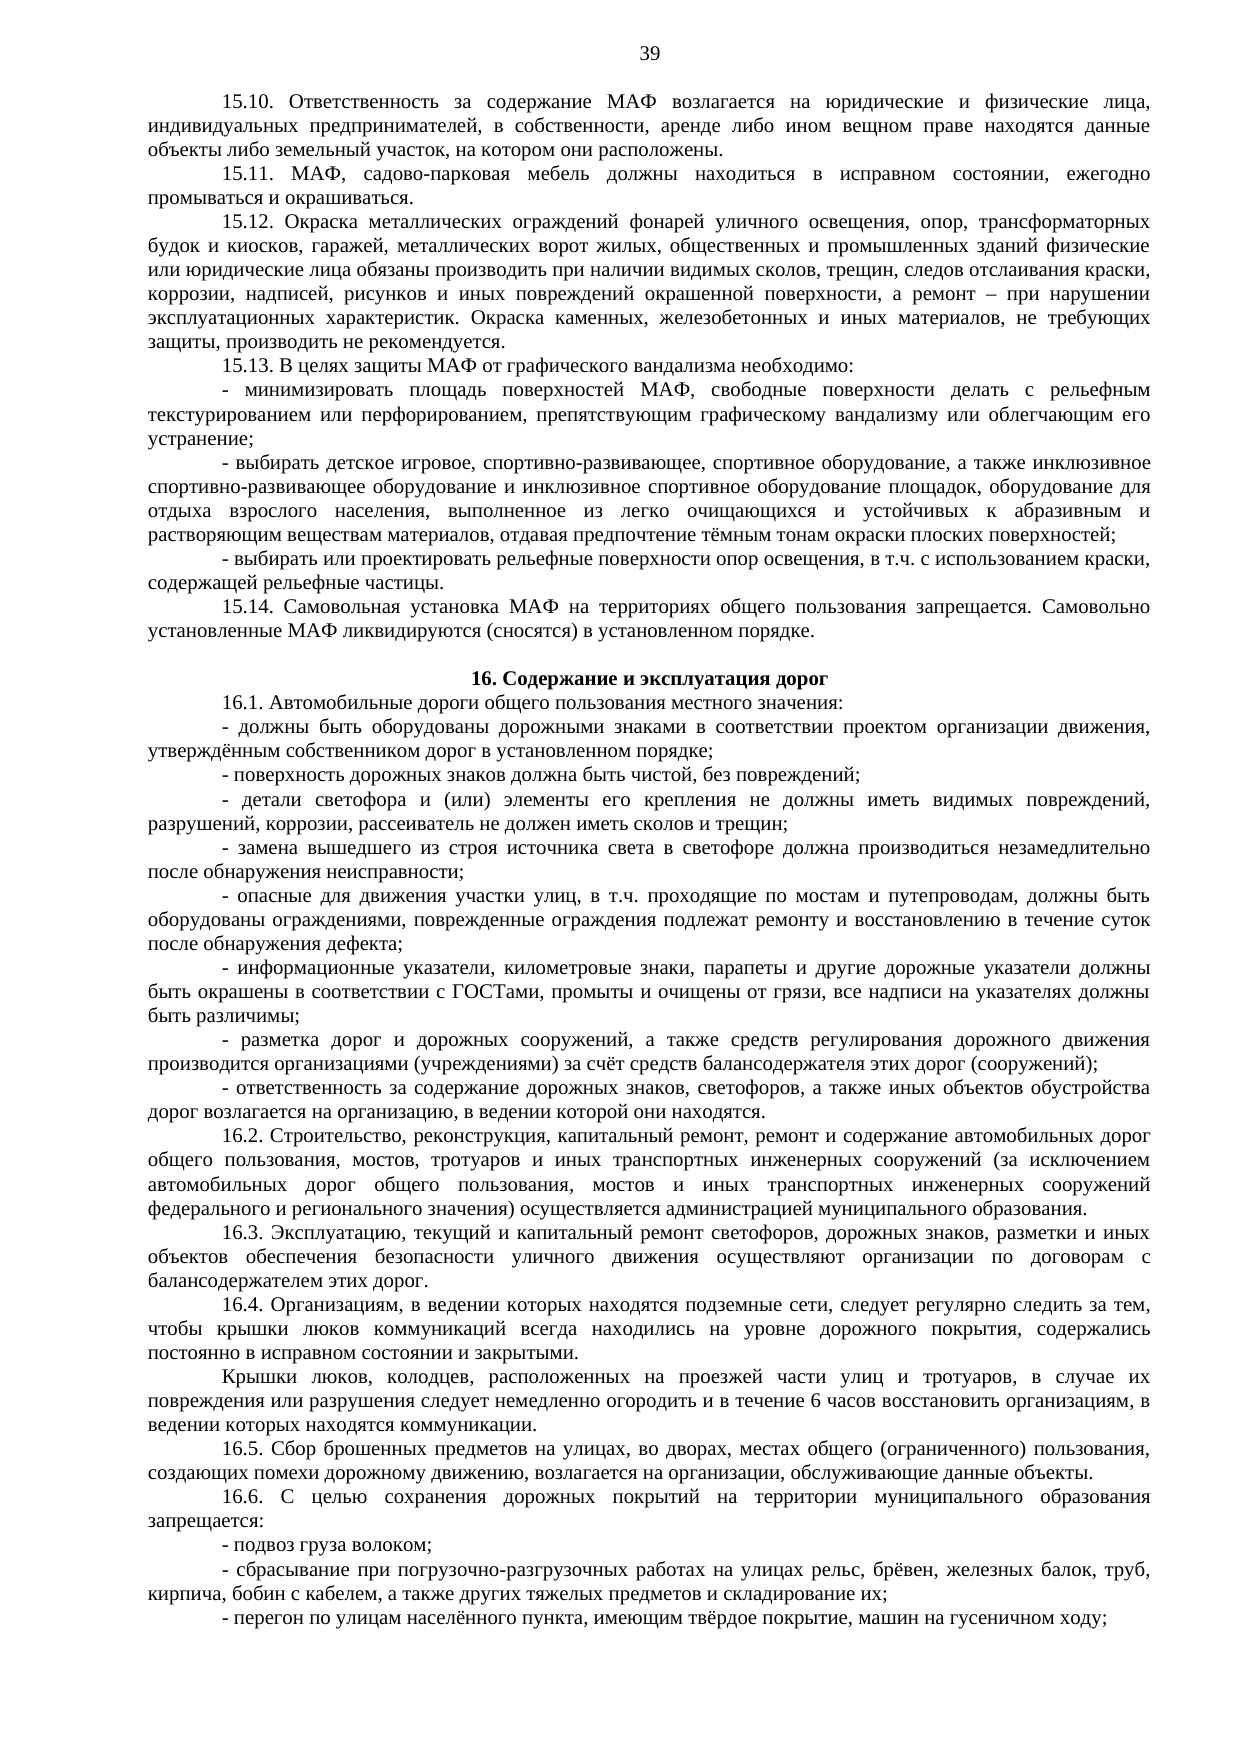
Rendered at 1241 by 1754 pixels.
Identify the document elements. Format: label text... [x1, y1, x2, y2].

text - разметка дорог и дорожных сооружений, а также средств регулирования дорожного движения производится организациями (учреждениями) за счёт средств балансодержателя этих дорог (сооружений); [148, 1027, 1152, 1075]
text 16.1. Автомобильные дороги общего пользования местного значения: [148, 690, 1152, 714]
text 15.11. МАФ, садово-парковая мебель должны находиться в исправном состоянии, ежегодно промываться и окрашиваться. [148, 161, 1152, 209]
text - сбрасывание при погрузочно-разгрузочных работах на улицах рельс, брёвен, железных балок, труб, кирпича, бобин с кабелем, а также других тяжелых предметов и складирование их; [148, 1556, 1152, 1604]
text - подвоз груза волоком; [148, 1532, 1152, 1556]
text - выбирать или проектировать рельефные поверхности опор освещения, в т.ч. с использованием краски, содержащей рельефные частицы. [148, 546, 1152, 594]
text 16.5. Сбор брошенных предметов на улицах, во дворах, местах общего (ограниченного) пользования, создающих помехи дорожному движению, возлагается на организации, обслуживающие данные объекты. [148, 1436, 1152, 1484]
text - поверхность дорожных знаков должна быть чистой, без повреждений; [148, 762, 1152, 786]
text - выбирать детское игровое, спортивно-развивающее, спортивное оборудование, а также инклюзивное спортивно-развивающее оборудование и инклюзивное спортивное оборудование площадок, оборудование для отдыха взрослого населения, выполненное из легко очищающихся и устойчивых к абразивным и растворяющим веществам материалов, отдавая предпочтение тёмным тонам окраски плоских поверхностей; [148, 449, 1152, 546]
text 15.14. Самовольная установка МАФ на территориях общего пользования запрещается. Самовольно установленные МАФ ликвидируются (сносятся) в установленном порядке. [148, 594, 1152, 642]
text Крышки люков, колодцев, расположенных на проезжей части улиц и тротуаров, в случае их повреждения или разрушения следует немедленно огородить и в течение 6 часов восстановить организациям, в ведении которых находятся коммуникации. [148, 1364, 1152, 1436]
text 16.4. Организациям, в ведении которых находятся подземные сети, следует регулярно следить за тем, чтобы крышки люков коммуникаций всегда находились на уровне дорожного покрытия, содержались постоянно в исправном состоянии и закрытыми. [148, 1292, 1152, 1364]
text - ответственность за содержание дорожных знаков, светофоров, а также иных объектов обустройства дорог возлагается на организацию, в ведении которой они находятся. [148, 1075, 1152, 1123]
text - перегон по улицам населённого пункта, имеющим твёрдое покрытие, машин на гусеничном ходу; [148, 1604, 1152, 1629]
text - опасные для движения участки улиц, в т.ч. проходящие по мостам и путепроводам, должны быть оборудованы ограждениями, поврежденные ограждения подлежат ремонту и восстановлению в течение суток после обнаружения дефекта; [148, 883, 1152, 955]
text 16.2. Строительство, реконструкция, капитальный ремонт, ремонт и содержание автомобильных дорог общего пользования, мостов, тротуаров и иных транспортных инженерных сооружений (за исключением автомобильных дорог общего пользования, мостов и иных транспортных инженерных сооружений федерального и регионального значения) осуществляется администрацией муниципального образования. [148, 1123, 1152, 1219]
text 15.13. В целях защиты МАФ от графического вандализма необходимо: [148, 353, 1152, 377]
text 16. Содержание и эксплуатация дорог [148, 666, 1152, 690]
text 15.12. Окраска металлических ограждений фонарей уличного освещения, опор, трансформаторных будок и киосков, гаражей, металлических ворот жилых, общественных и промышленных зданий физические или юридические лица обязаны производить при наличии видимых сколов, трещин, следов отслаивания краски, коррозии, надписей, рисунков и иных повреждений окрашенной поверхности, а ремонт – при нарушении эксплуатационных характеристик. Окраска каменных, железобетонных и иных материалов, не требующих защиты, производить не рекомендуется. [148, 209, 1152, 353]
text - минимизировать площадь поверхностей МАФ, свободные поверхности делать с рельефным текстурированием или перфорированием, препятствующим графическому вандализму или облегчающим его устранение; [148, 377, 1152, 449]
text 15.10. Ответственность за содержание МАФ возлагается на юридические и физические лица, индивидуальных предпринимателей, в собственности, аренде либо ином вещном праве находятся данные объекты либо земельный участок, на котором они расположены. [148, 89, 1152, 161]
text - детали светофора и (или) элементы его крепления не должны иметь видимых повреждений, разрушений, коррозии, рассеиватель не должен иметь сколов и трещин; [148, 786, 1152, 834]
text 16.3. Эксплуатацию, текущий и капитальный ремонт светофоров, дорожных знаков, разметки и иных объектов обеспечения безопасности уличного движения осуществляют организации по договорам с балансодержателем этих дорог. [148, 1219, 1152, 1292]
text - замена вышедшего из строя источника света в светофоре должна производиться незамедлительно после обнаружения неисправности; [148, 834, 1152, 883]
text - должны быть оборудованы дорожными знаками в соответствии проектом организации движения, утверждённым собственником дорог в установленном порядке; [148, 714, 1152, 762]
text - информационные указатели, километровые знаки, парапеты и другие дорожные указатели должны быть окрашены в соответствии с ГОСТами, промыты и очищены от грязи, все надписи на указателях должны быть различимы; [148, 955, 1152, 1027]
text 16.6. С целью сохранения дорожных покрытий на территории муниципального образования запрещается: [148, 1484, 1152, 1532]
